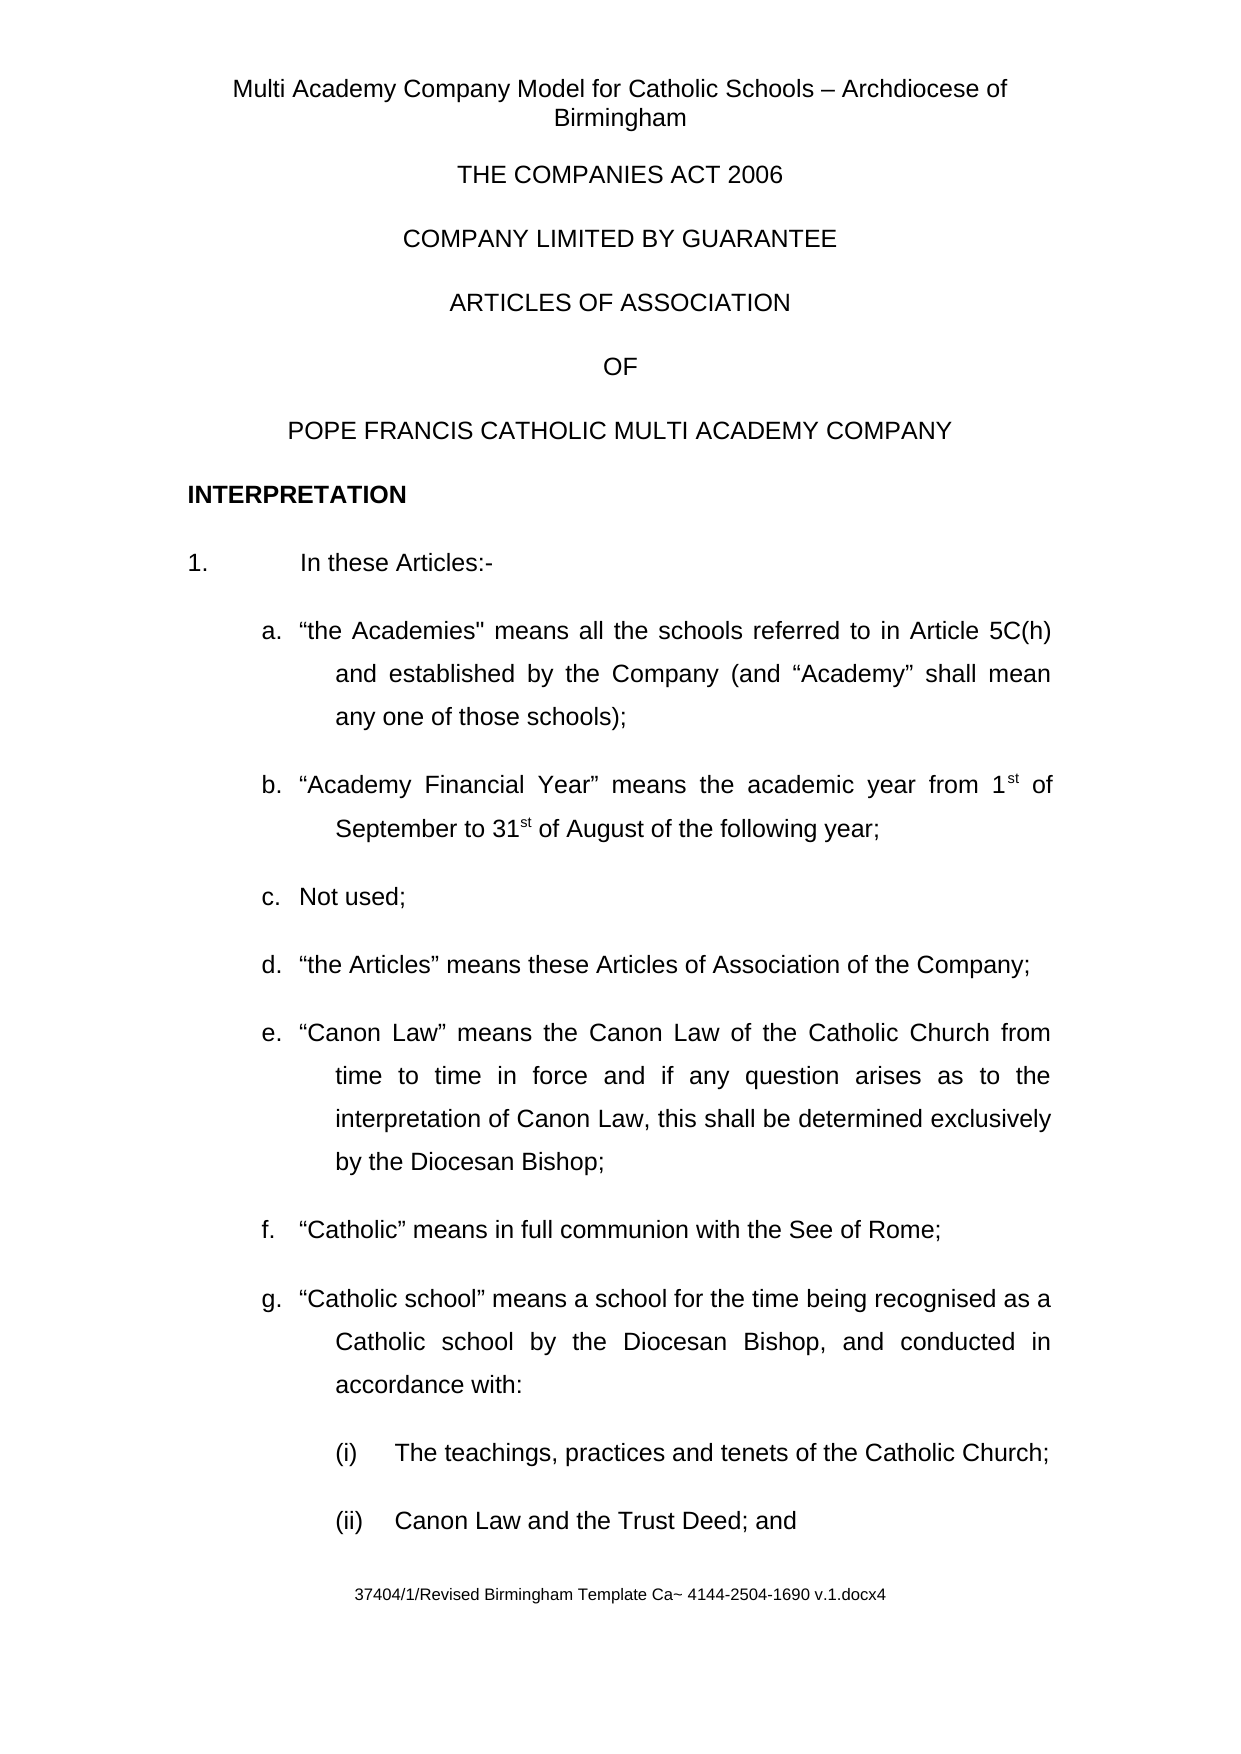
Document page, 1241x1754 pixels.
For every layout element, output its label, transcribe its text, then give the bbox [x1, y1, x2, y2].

list “Catholic” means in full communion with the See of Rome; [261, 1215, 1053, 1244]
list “Catholic school” means a school for the time being recognised as a Catholic school by the Diocesan Bishop, and conducted in accordance with: [261, 1283, 1053, 1398]
list “the Academies" means all the schools referred to in Article 5C(h) and established by the Company (and “Academy” shall mean any one of those schools); [261, 616, 1053, 731]
list “Academy Financial Year” means the academic year from 1st of September to 31st of August of the following year; [261, 770, 1053, 842]
list “the Articles” means these Articles of Association of the Company; [261, 950, 1053, 978]
list The teachings, practices and tenets of the Catholic Church; [335, 1438, 1053, 1467]
list Canon Law and the Trust Deed; and [335, 1506, 1053, 1535]
text ARTICLES OF ASSOCIATION [187, 288, 1053, 317]
text INTERPRETATION [187, 480, 1053, 508]
text POPE FRANCIS CATHOLIC MULTI ACADEMY COMPANY [187, 416, 1053, 444]
list Not used; [261, 882, 1053, 910]
text OF [187, 352, 1053, 381]
list “Canon Law” means the Canon Law of the Catholic Church from time to time in force and if any question arises as to the interpretation of Canon Law, this shall be determined exclusively by the Diocesan Bishop; [261, 1018, 1053, 1176]
text COMPANY LIMITED BY GUARANTEE [187, 224, 1053, 253]
text THE COMPANIES ACT 2006 [187, 160, 1053, 189]
list In these Articles:- [187, 548, 1053, 577]
